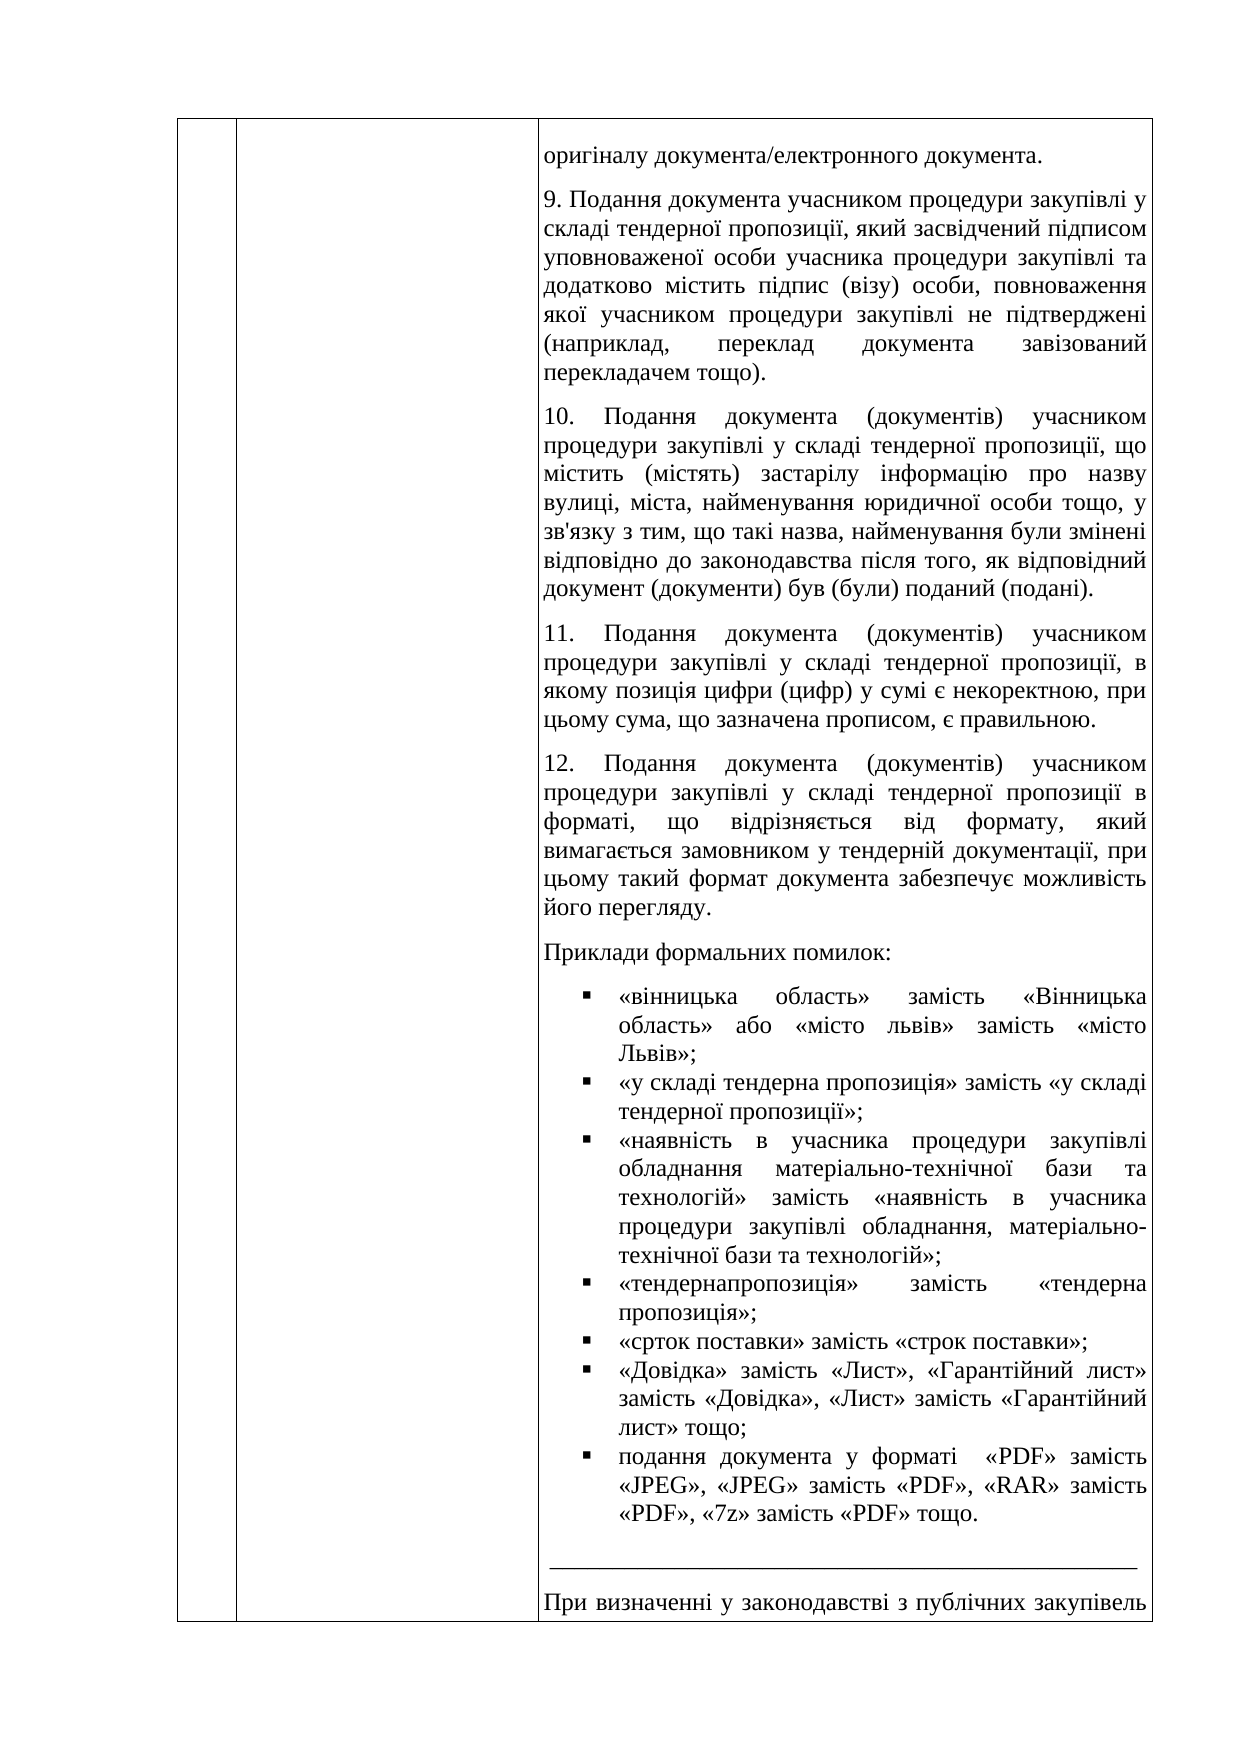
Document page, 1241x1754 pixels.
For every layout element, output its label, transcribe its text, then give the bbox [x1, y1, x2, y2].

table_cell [539, 119, 1152, 1621]
table_cell 1 [178, 119, 236, 1621]
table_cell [237, 119, 538, 1621]
